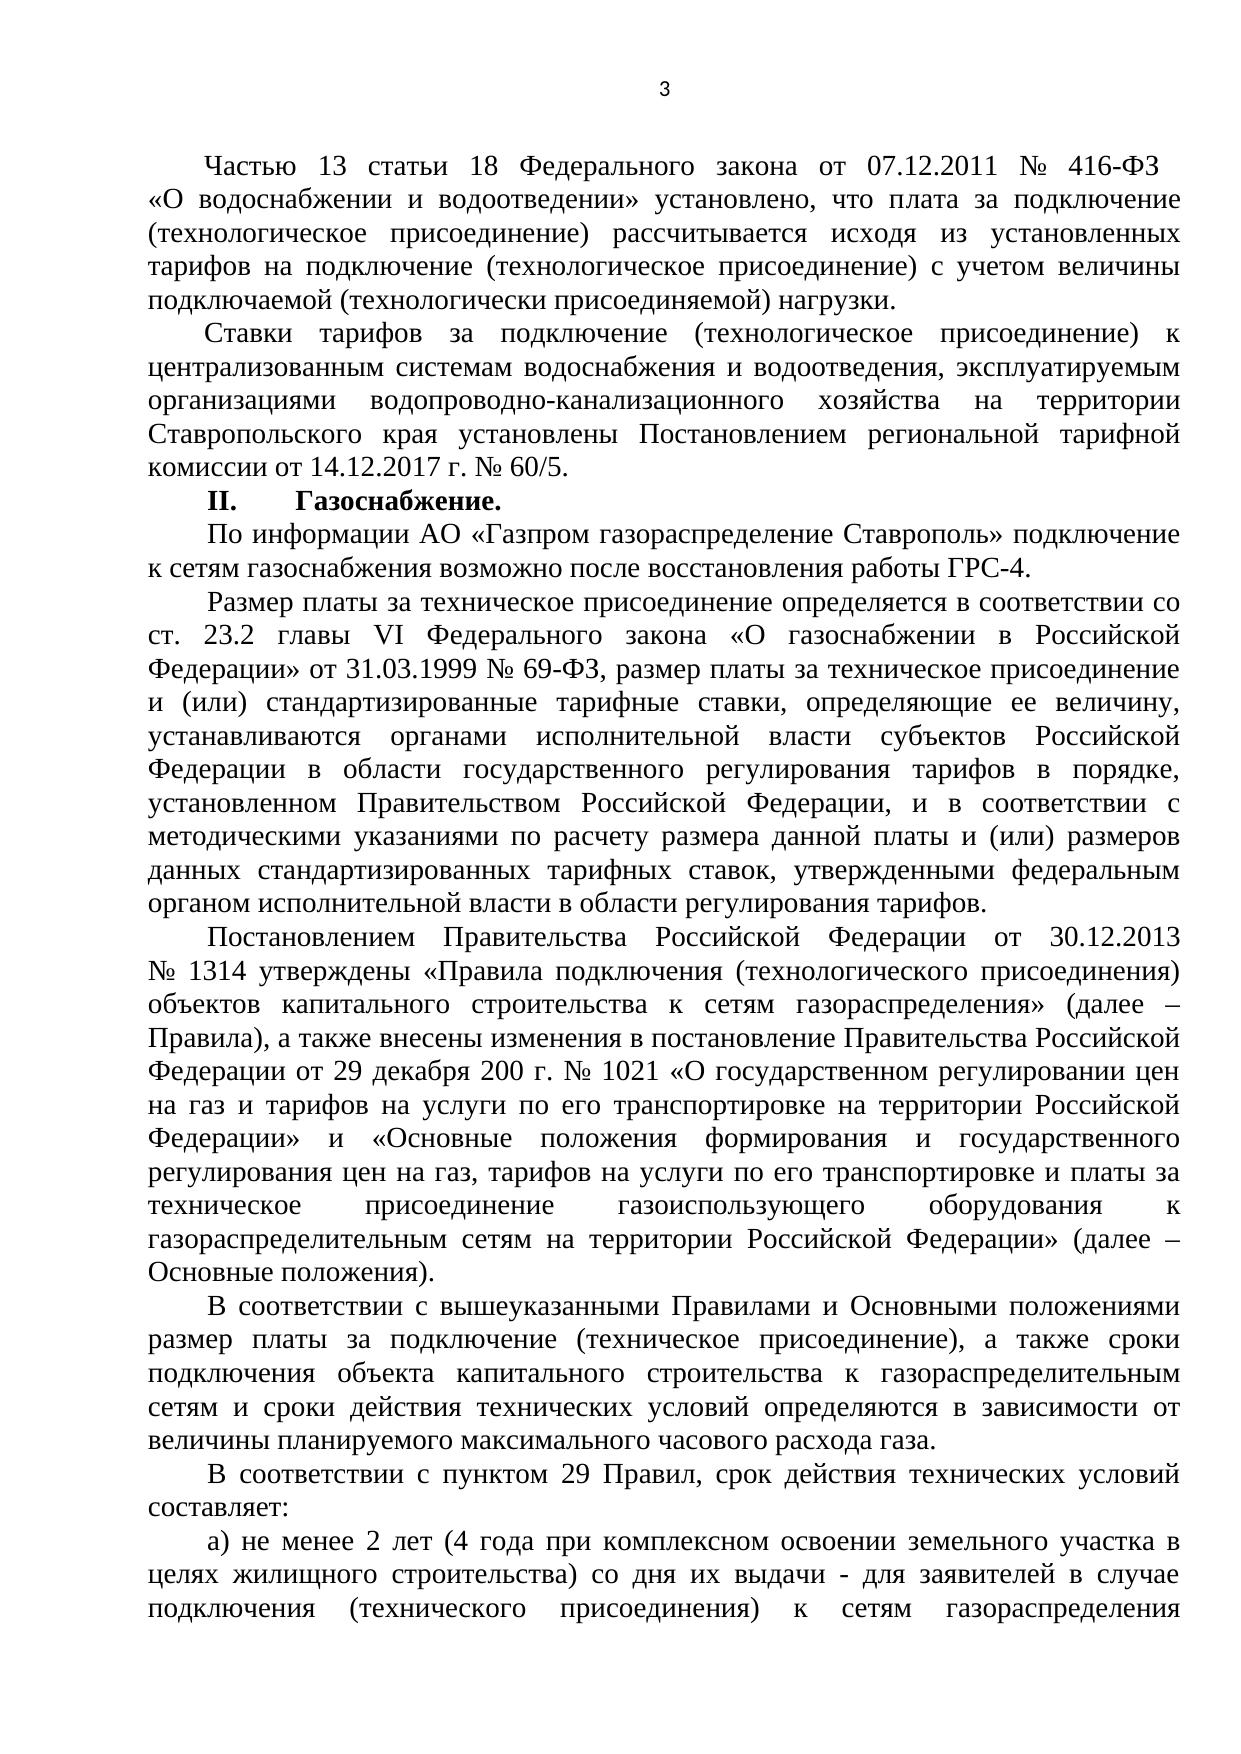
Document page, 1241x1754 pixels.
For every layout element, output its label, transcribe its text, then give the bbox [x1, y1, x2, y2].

list Газоснабжение. [148, 483, 1181, 517]
text Частью 13 статьи 18 Федерального закона от 07.12.2011 № 416-ФЗ «О водоснабжении и водоотведении» установлено, что плата за подключение (технологическое присоединение) рассчитывается исходя из установленных тарифов на подключение (технологическое присоединение) с учетом величины подключаемой (технологически присоединяемой) нагрузки. [148, 148, 1181, 315]
text Размер платы за техническое присоединение определяется в соответствии со ст. 23.2 главы VI Федерального закона «О газоснабжении в Российской Федерации» от 31.03.1999 № 69-ФЗ, размер платы за техническое присоединение и (или) стандартизированные тарифные ставки, определяющие ее величину, устанавливаются органами исполнительной власти субъектов Российской Федерации в области государственного регулирования тарифов в порядке, установленном Правительством Российской Федерации, и в соответствии с методическими указаниями по расчету размера данной платы и (или) размеров данных стандартизированных тарифных ставок, утвержденными федеральным органом исполнительной власти в области регулирования тарифов. [148, 584, 1181, 919]
text По информации АО «Газпром газораспределение Ставрополь» подключение к сетям газоснабжения возможно после восстановления работы ГРС-4. [148, 517, 1181, 584]
text В соответствии с вышеуказанными Правилами и Основными положениями размер платы за подключение (техническое присоединение), а также сроки подключения объекта капитального строительства к газораспределительным сетям и сроки действия технических условий определяются в зависимости от величины планируемого максимального часового расхода газа. [148, 1288, 1181, 1456]
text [148, 1523, 1181, 1623]
text Постановлением Правительства Российской Федерации от 30.12.2013 № 1314 утверждены «Правила подключения (технологического присоединения) объектов капитального строительства к сетям газораспределения» (далее – Правила), а также внесены изменения в постановление Правительства Российской Федерации от 29 декабря 200 г. № 1021 «О государственном регулировании цен на газ и тарифов на услуги по его транспортировке на территории Российской Федерации» и «Основные положения формирования и государственного регулирования цен на газ, тарифов на услуги по его транспортировке и платы за техническое присоединение газоиспользующего оборудования к газораспределительным сетям на территории Российской Федерации» (далее – Основные положения). [148, 919, 1181, 1288]
text В соответствии с пунктом 29 Правил, срок действия технических условий составляет: [148, 1456, 1181, 1523]
text Ставки тарифов за подключение (технологическое присоединение) к централизованным системам водоснабжения и водоотведения, эксплуатируемым организациями водопроводно-канализационного хозяйства на территории Ставропольского края установлены Постановлением региональной тарифной комиссии от 14.12.2017 г. № 60/5. [148, 315, 1181, 483]
